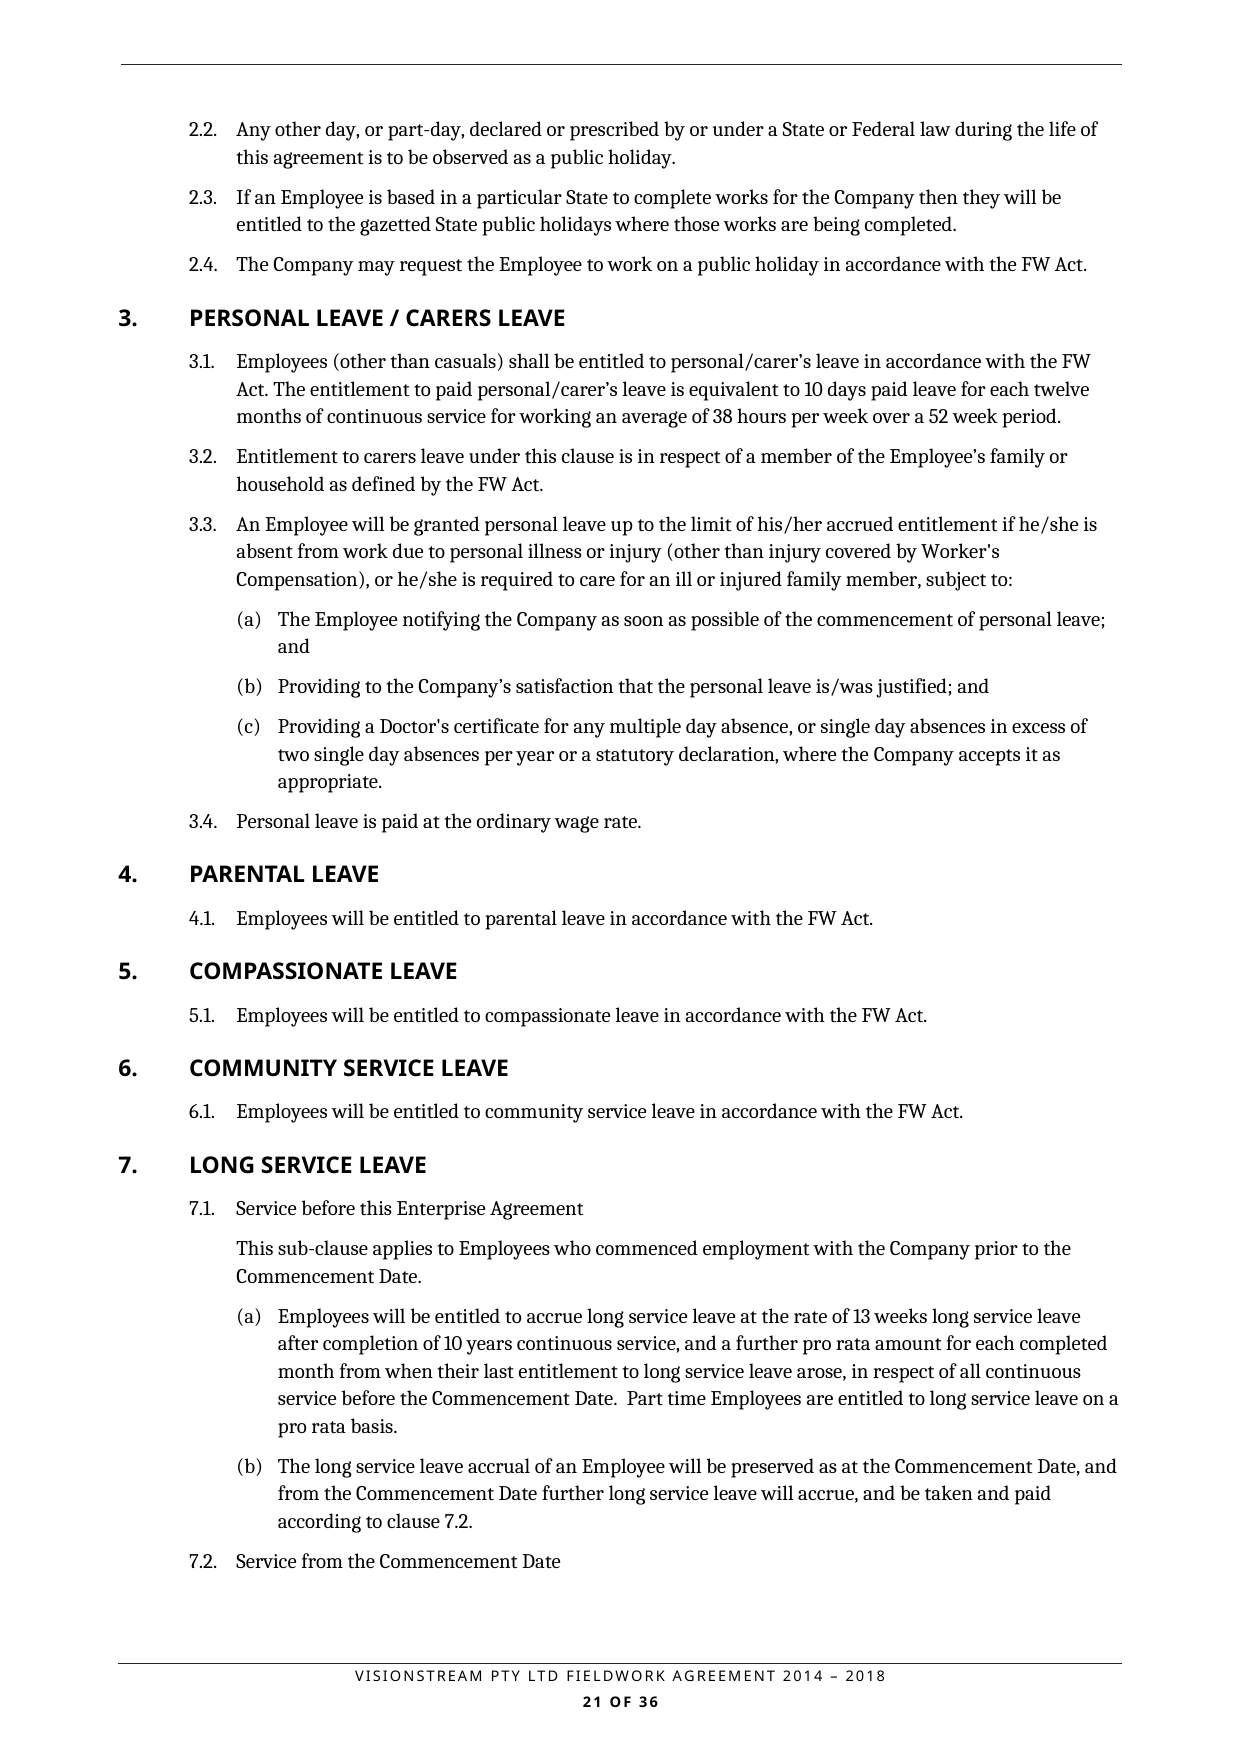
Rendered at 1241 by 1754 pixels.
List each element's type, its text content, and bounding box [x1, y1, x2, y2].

subtitle Employees will be entitled to accrue long service leave at the rate of 13 weeks long service leave after completion of 10 years continuous service, and a further pro rata amount for each completed month from when their last entitlement to long service leave arose, in respect of all continuous service before the Commencement Date. Part time Employees are entitled to long service leave on a pro rata basis. [236, 1304, 1122, 1438]
subtitle Employees (other than casuals) shall be entitled to personal/carer’s leave in accordance with the FW Act. The entitlement to paid personal/carer’s leave is equivalent to 10 days paid leave for each twelve months of continuous service for working an average of 38 hours per week over a 52 week period. [189, 350, 1122, 429]
subtitle Employees will be entitled to community service leave in accordance with the FW Act. [189, 1100, 1122, 1124]
subtitle PERsonal LEAVE / CARERS LEAVE [118, 301, 1122, 333]
subtitle Service before this Enterprise Agreement [189, 1197, 1122, 1221]
subtitle Personal leave is paid at the ordinary wage rate. [189, 810, 1122, 834]
subtitle The Employee notifying the Company as soon as possible of the commencement of personal leave; and [236, 607, 1122, 659]
subtitle An Employee will be granted personal leave up to the limit of his/her accrued entitlement if he/she is absent from work due to personal illness or injury (other than injury covered by Worker's Compensation), or he/she is required to care for an ill or injured family member, subject to: [189, 512, 1122, 591]
subtitle Providing a Doctor's certificate for any multiple day absence, or single day absences in excess of two single day absences per year or a statutory declaration, where the Company accepts it as appropriate. [236, 715, 1122, 794]
subtitle Providing to the Company’s satisfaction that the personal leave is/was justified; and [236, 675, 1122, 699]
subtitle Employees will be entitled to parental leave in accordance with the FW Act. [189, 907, 1122, 931]
subtitle If an Employee is based in a particular State to complete works for the Company then they will be entitled to the gazetted State public holidays where those works are being completed. [189, 186, 1122, 237]
subtitle LONG SERVICE LEAVE [118, 1148, 1122, 1180]
subtitle COMMUNITY SERVICE LEAVE [118, 1052, 1122, 1083]
subtitle The long service leave accrual of an Employee will be preserved as at the Commencement Date, and from the Commencement Date further long service leave will accrue, and be taken and paid according to clause 47.2. [236, 1454, 1122, 1533]
subtitle PARENTAL LEAVE [118, 858, 1122, 889]
subtitle This sub-clause applies to Employees who commenced employment with the Company prior to the Commencement Date. [236, 1237, 1122, 1288]
subtitle COMPASSIONATE LEAVE [118, 955, 1122, 986]
subtitle Service from the Commencement Date [189, 1549, 1122, 1573]
subtitle Any other day, or part-day, declared or prescribed by or under a State or Federal law during the life of this agreement is to be observed as a public holiday. [189, 118, 1122, 169]
subtitle The Company may request the Employee to work on a public holiday in accordance with the FW Act. [189, 253, 1122, 277]
subtitle Employees will be entitled to compassionate leave in accordance with the FW Act. [189, 1003, 1122, 1027]
subtitle Entitlement to carers leave under this clause is in respect of a member of the Employee’s family or household as defined by the FW Act. [189, 445, 1122, 496]
